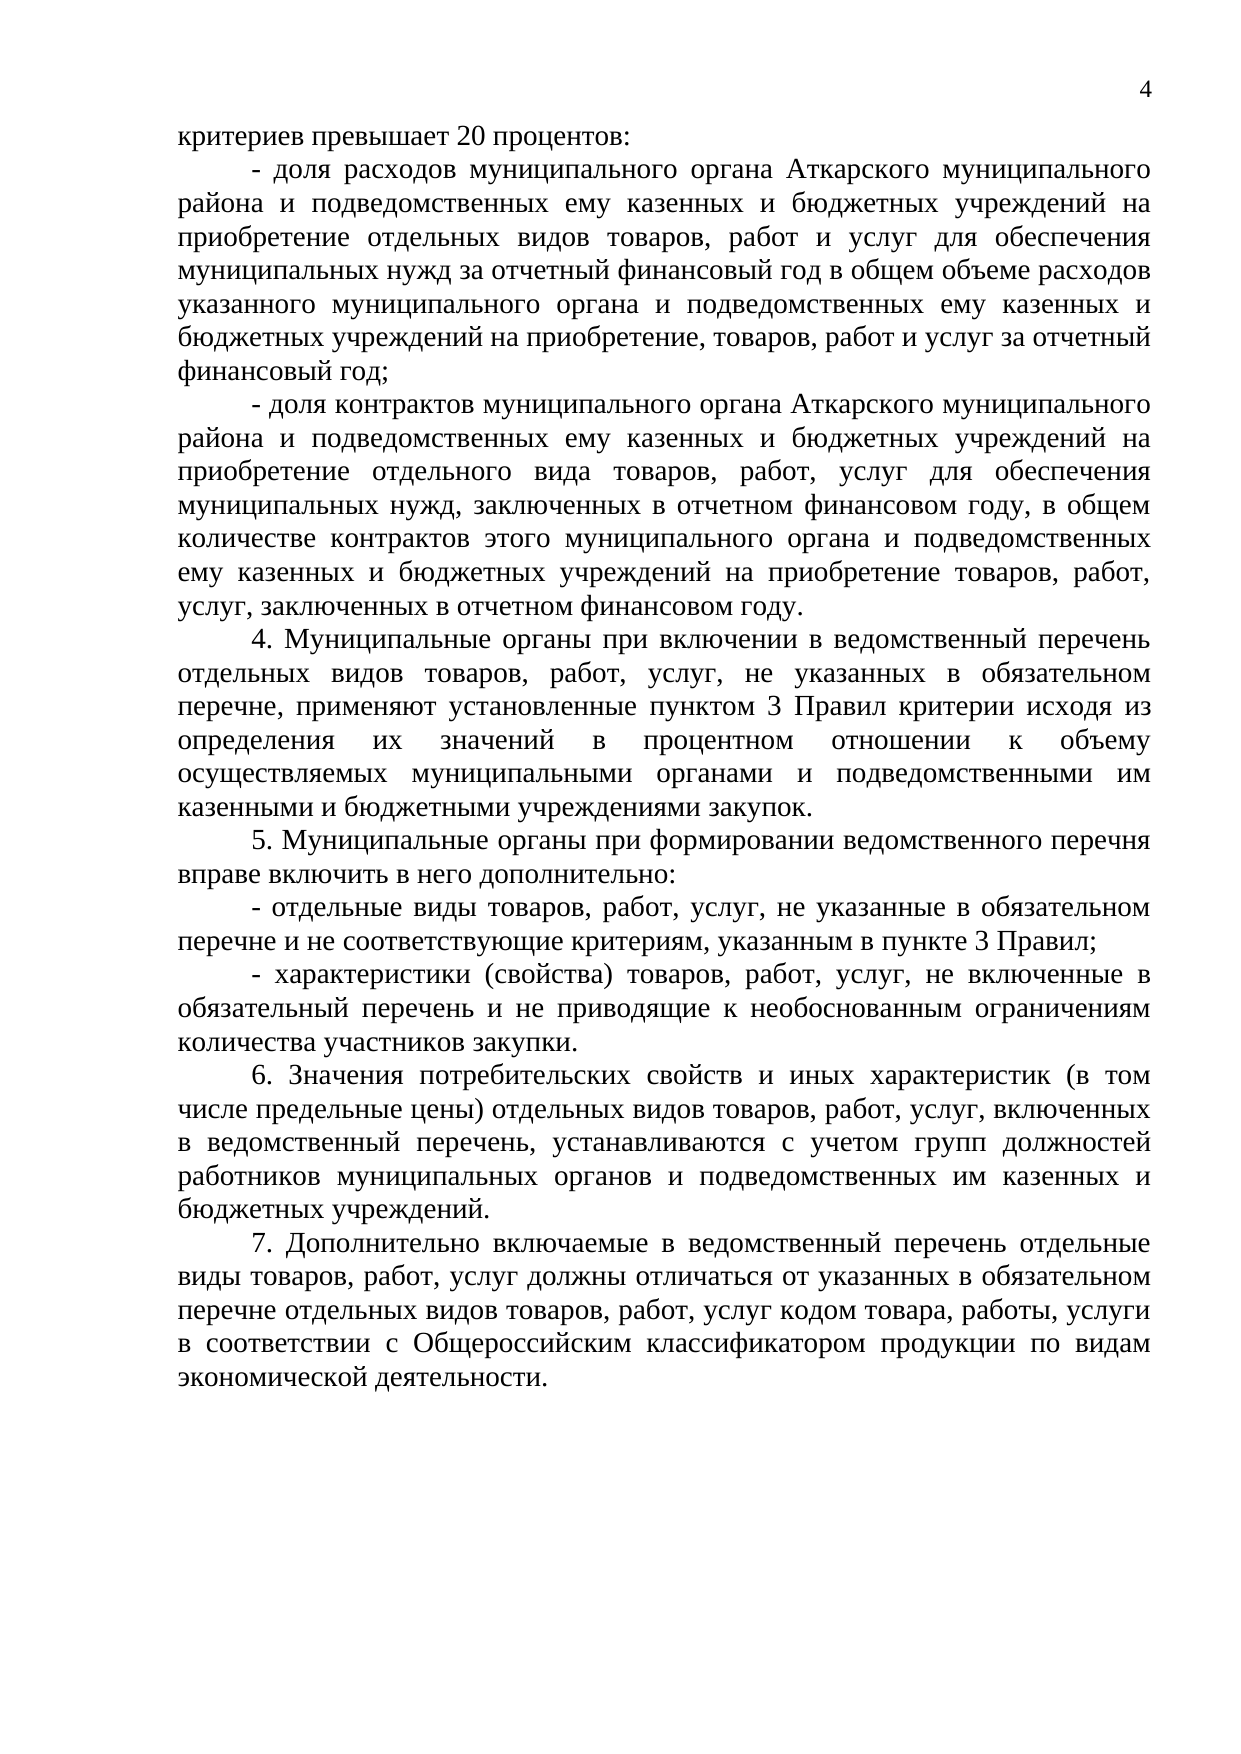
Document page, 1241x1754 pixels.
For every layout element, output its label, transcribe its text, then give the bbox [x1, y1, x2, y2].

text 7. Дополнительно включаемые в ведомственный перечень отдельные виды товаров, работ, услуг должны отличаться от указанных в обязательном перечне отдельных видов товаров, работ, услуг кодом товара, работы, услуги в соответствии с Общероссийским классификатором продукции по видам экономической деятельности. [177, 1225, 1152, 1393]
text - доля контрактов муниципального органа Аткарского муниципального района и подведомственных ему казенных и бюджетных учреждений на приобретение отдельного вида товаров, работ, услуг для обеспечения муниципальных нужд, заключенных в отчетном финансовом году, в общем количестве контрактов этого муниципального органа и подведомственных ему казенных и бюджетных учреждений на приобретение товаров, работ, услуг, заключенных в отчетном финансовом году. [177, 386, 1152, 621]
text 5. Муниципальные органы при формировании ведомственного перечня вправе включить в него дополнительно: [177, 822, 1152, 889]
text 4. Муниципальные органы при включении в ведомственный перечень отдельных видов товаров, работ, услуг, не указанных в обязательном перечне, применяют установленные пунктом 3 Правил критерии исходя из определения их значений в процентном отношении к объему осуществляемых муниципальными органами и подведомственными им казенными и бюджетными учреждениями закупок. [177, 621, 1152, 822]
text - доля расходов муниципального органа Аткарского муниципального района и подведомственных ему казенных и бюджетных учреждений на приобретение отдельных видов товаров, работ и услуг для обеспечения муниципальных нужд за отчетный финансовый год в общем объеме расходов указанного муниципального органа и подведомственных ему казенных и бюджетных учреждений на приобретение, товаров, работ и услуг за отчетный финансовый год; [177, 152, 1152, 386]
text - отдельные виды товаров, работ, услуг, не указанные в обязательном перечне и не соответствующие критериям, указанным в пункте 3 Правил; [177, 889, 1152, 957]
text 6. Значения потребительских свойств и иных характеристик (в том числе предельные цены) отдельных видов товаров, работ, услуг, включенных в ведомственный перечень, устанавливаются с учетом групп должностей работников муниципальных органов и подведомственных им казенных и бюджетных учреждений. [177, 1057, 1152, 1225]
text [177, 118, 1152, 152]
text - характеристики (свойства) товаров, работ, услуг, не включенные в обязательный перечень и не приводящие к необоснованным ограничениям количества участников закупки. [177, 957, 1152, 1057]
